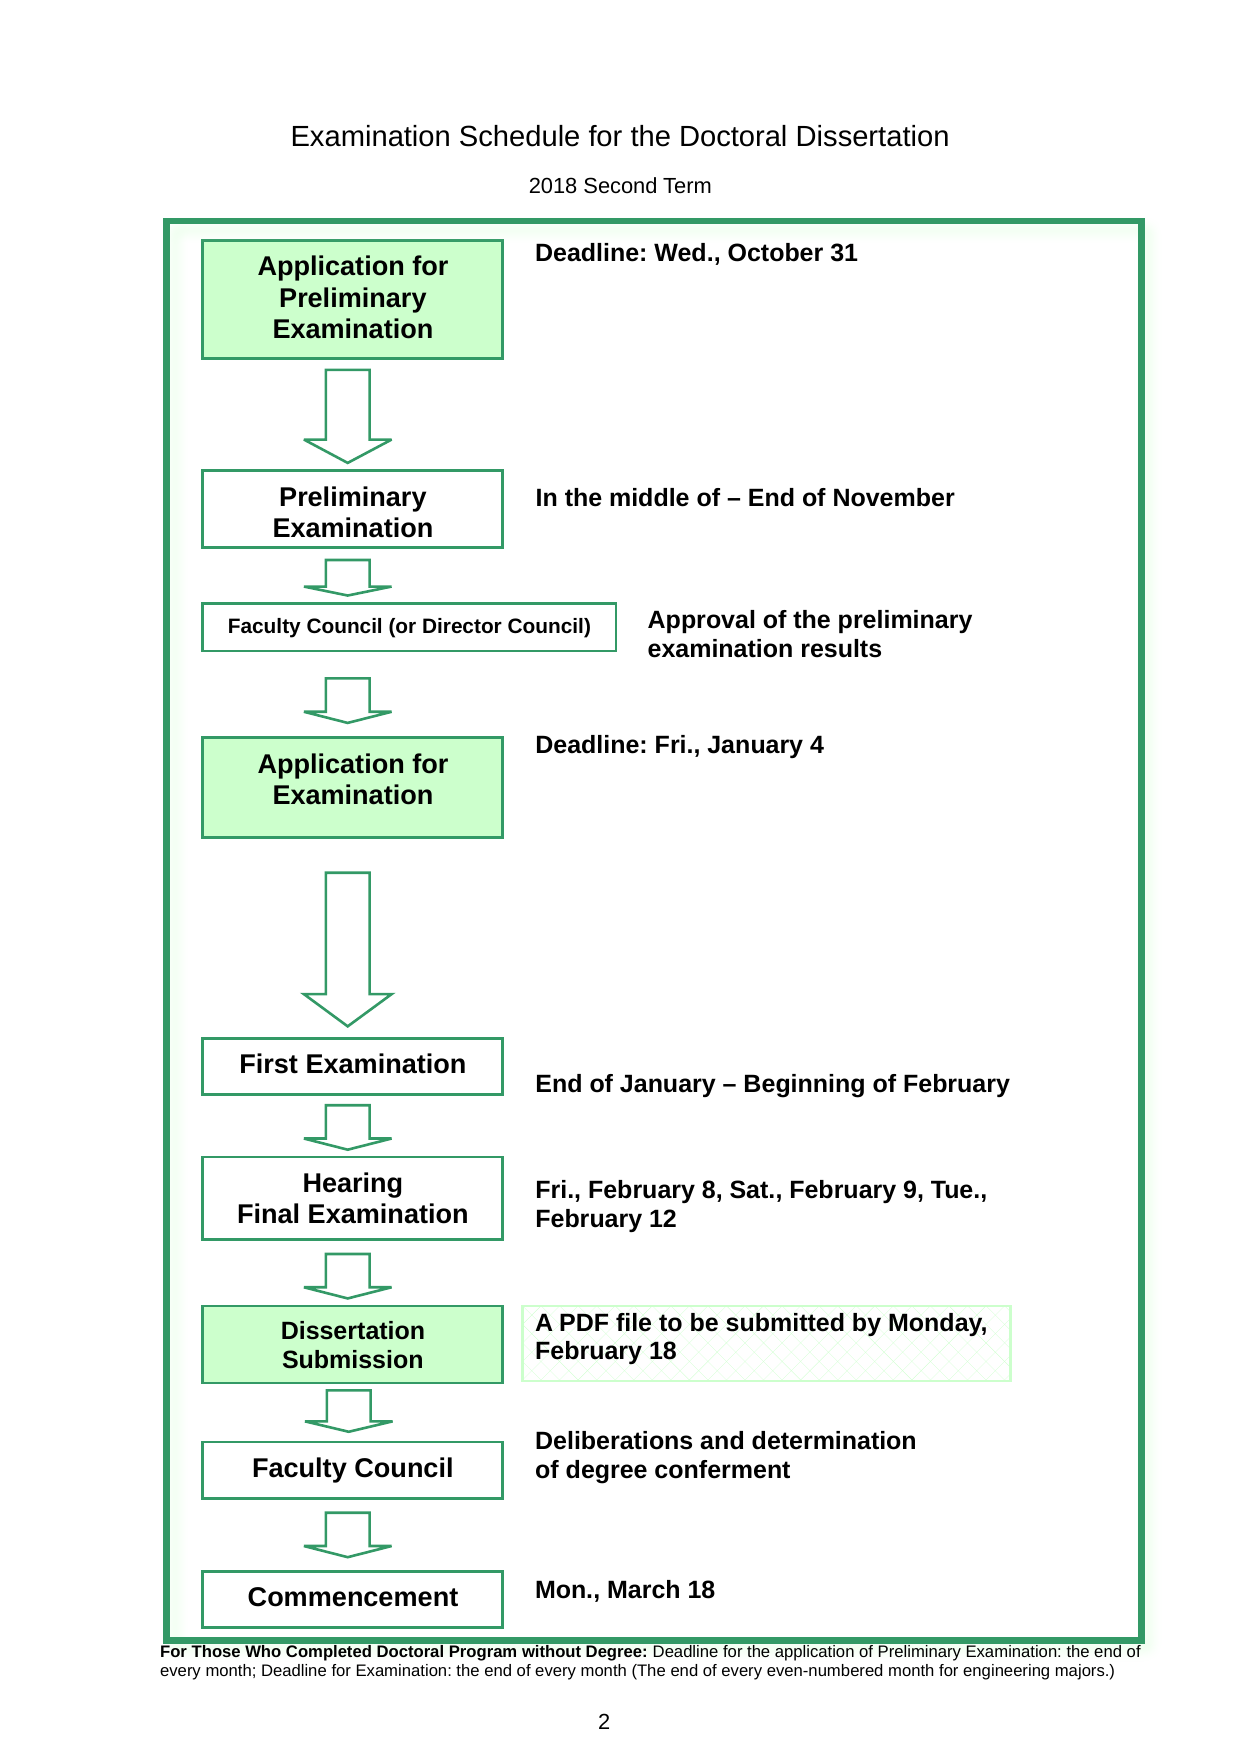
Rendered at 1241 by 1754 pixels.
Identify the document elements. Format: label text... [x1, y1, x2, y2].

text Examination Schedule for the Doctoral Dissertation [148, 102, 1092, 169]
text 2018 Second Term [148, 169, 1092, 203]
